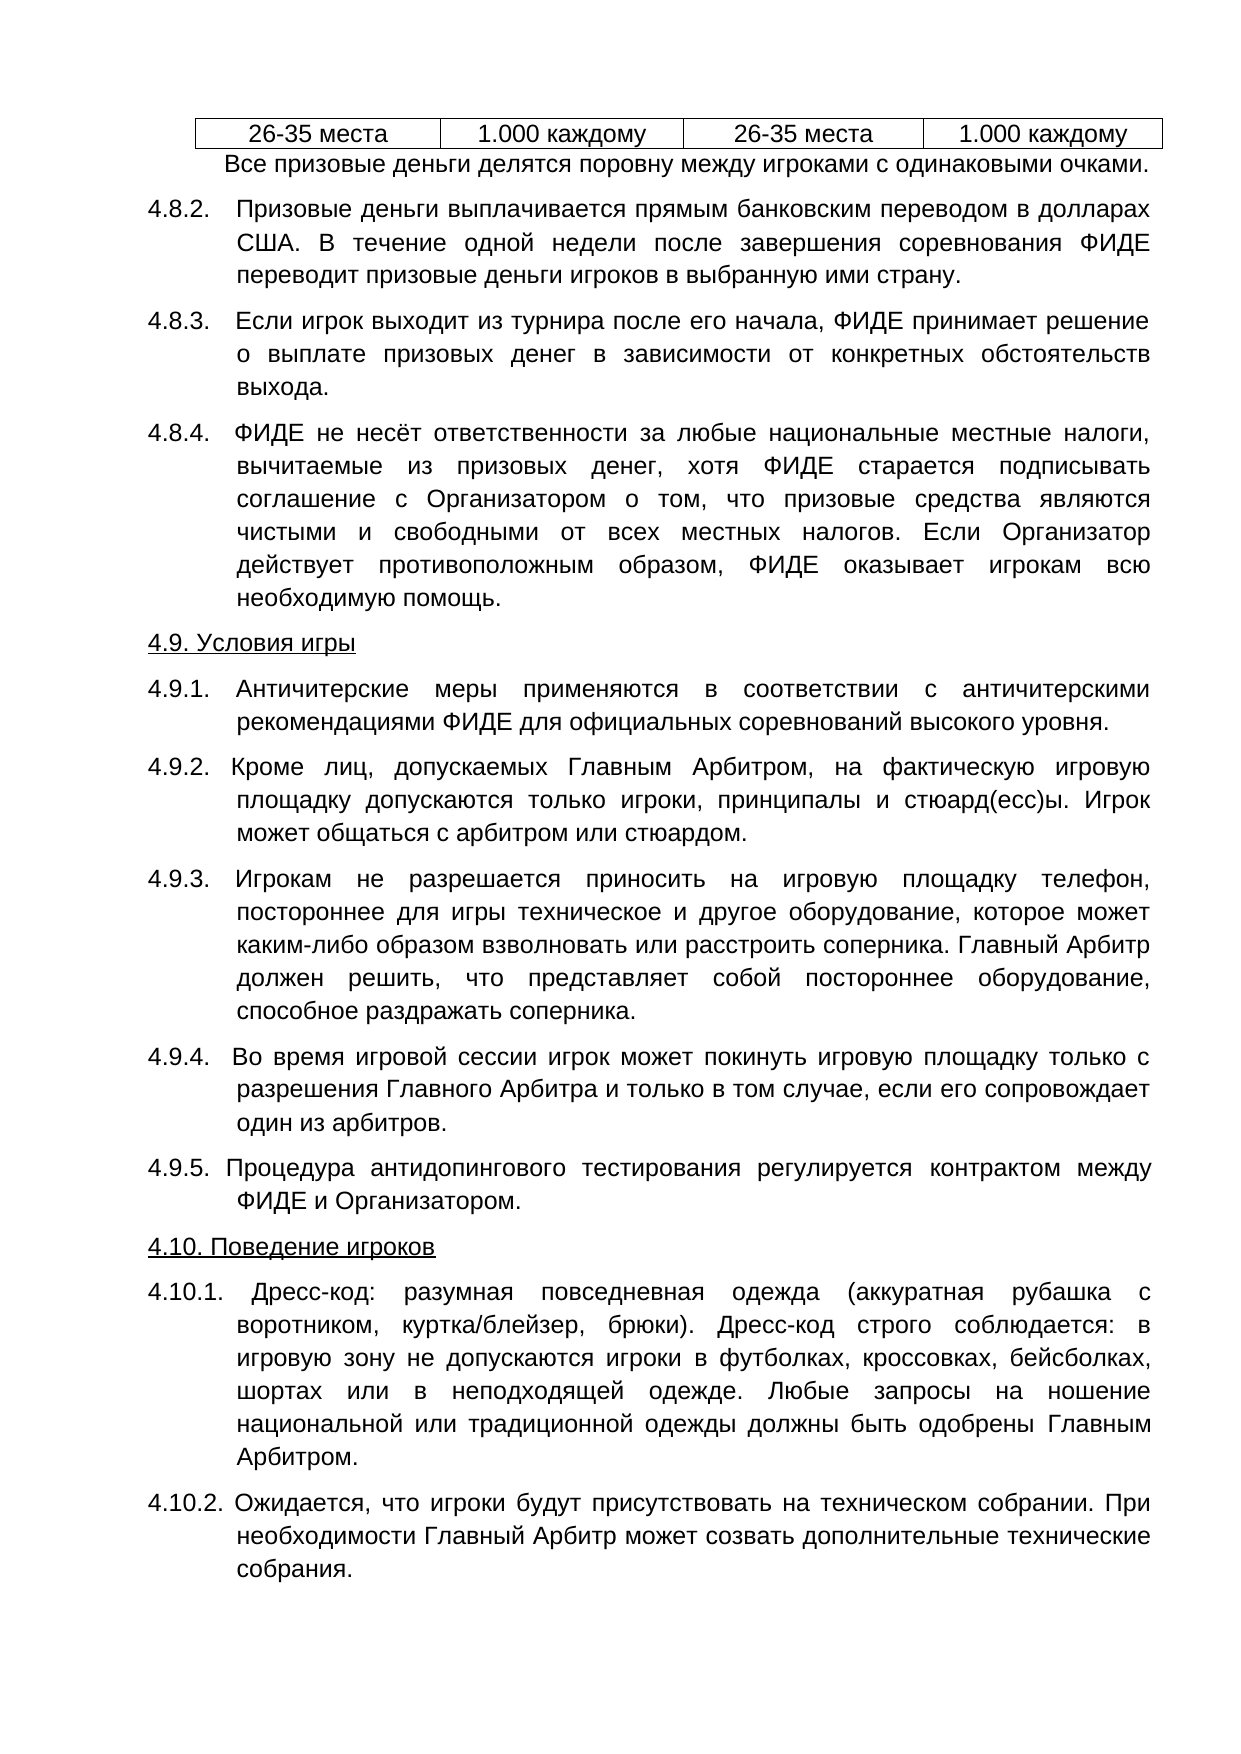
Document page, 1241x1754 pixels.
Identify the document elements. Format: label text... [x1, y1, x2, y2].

text 4.9.1. Античитерские меры применяются в соответствии с античитерскими рекомендациями ФИДЕ для официальных соревнований высокого уровня. [148, 674, 1152, 736]
text 4.9.5. Процедура антидопингового тестирования регулируется контрактом между ФИДЕ и Организатором. [148, 1153, 1152, 1215]
text 4.9.4. Во время игровой сессии игрок может покинуть игровую площадку только с разрешения Главного Арбитра и только в том случае, если его сопровождает один из арбитров. [148, 1041, 1152, 1136]
table_cell 1.000 каждому [924, 119, 1162, 148]
table_cell 1.000 каждому [441, 119, 683, 148]
text 4.10.2. Ожидается, что игроки будут присутствовать на техническом собрании. При необходимости Главный Арбитр может созвать дополнительные технические собрания. [148, 1488, 1152, 1582]
text 4.8.3. Если игрок выходит из турнира после его начала, ФИДЕ принимает решение о выплате призовых денег в зависимости от конкретных обстоятельств выхода. [148, 306, 1152, 401]
text 4.8.4. ФИДЕ не несёт ответственности за любые национальные местные налоги, вычитаемые из призовых денег, хотя ФИДЕ старается подписывать соглашение с Организатором о том, что призовые средства являются чистыми и свободными от всех местных налогов. Если Организатор действует противоположным образом, ФИДЕ оказывает игрокам всю необходимую помощь. [148, 418, 1152, 611]
table_cell 26-35 места [196, 119, 440, 148]
table_cell 26-35 места [684, 119, 923, 148]
text 4.9.2. Кроме лиц, допускаемых Главным Арбитром, на фактическую игровую площадку допускаются только игроки, принципалы и стюард(есс)ы. Игрок может общаться с арбитром или стюардом. [148, 752, 1152, 847]
text Все призовые деньги делятся поровну между игроками с одинаковыми очками. [148, 149, 1152, 178]
text 4.9. Условия игры [148, 628, 1152, 657]
text 4.10. Поведение игроков [148, 1232, 1152, 1260]
text 4.8.2. Призовые деньги выплачивается прямым банковским переводом в долларах США. В течение одной недели после завершения соревнования ФИДЕ переводит призовые деньги игроков в выбранную ими страну. [148, 194, 1152, 289]
text 4.9.3. Игрокам не разрешается приносить на игровую площадку телефон, постороннее для игры техническое и другое оборудование, которое может каким-либо образом взволновать или расстроить соперника. Главный Арбитр должен решить, что представляет собой постороннее оборудование, способное раздражать соперника. [148, 864, 1152, 1025]
text 4.10.1. Дресс-код: разумная повседневная одежда (аккуратная рубашка с воротником, куртка/блейзер, брюки). Дресс-код строго соблюдается: в игровую зону не допускаются игроки в футболках, кроссовках, бейсболках, шортах или в неподходящей одежде. Любые запросы на ношение национальной или традиционной одежды должны быть одобрены Главным Арбитром. [148, 1277, 1152, 1471]
